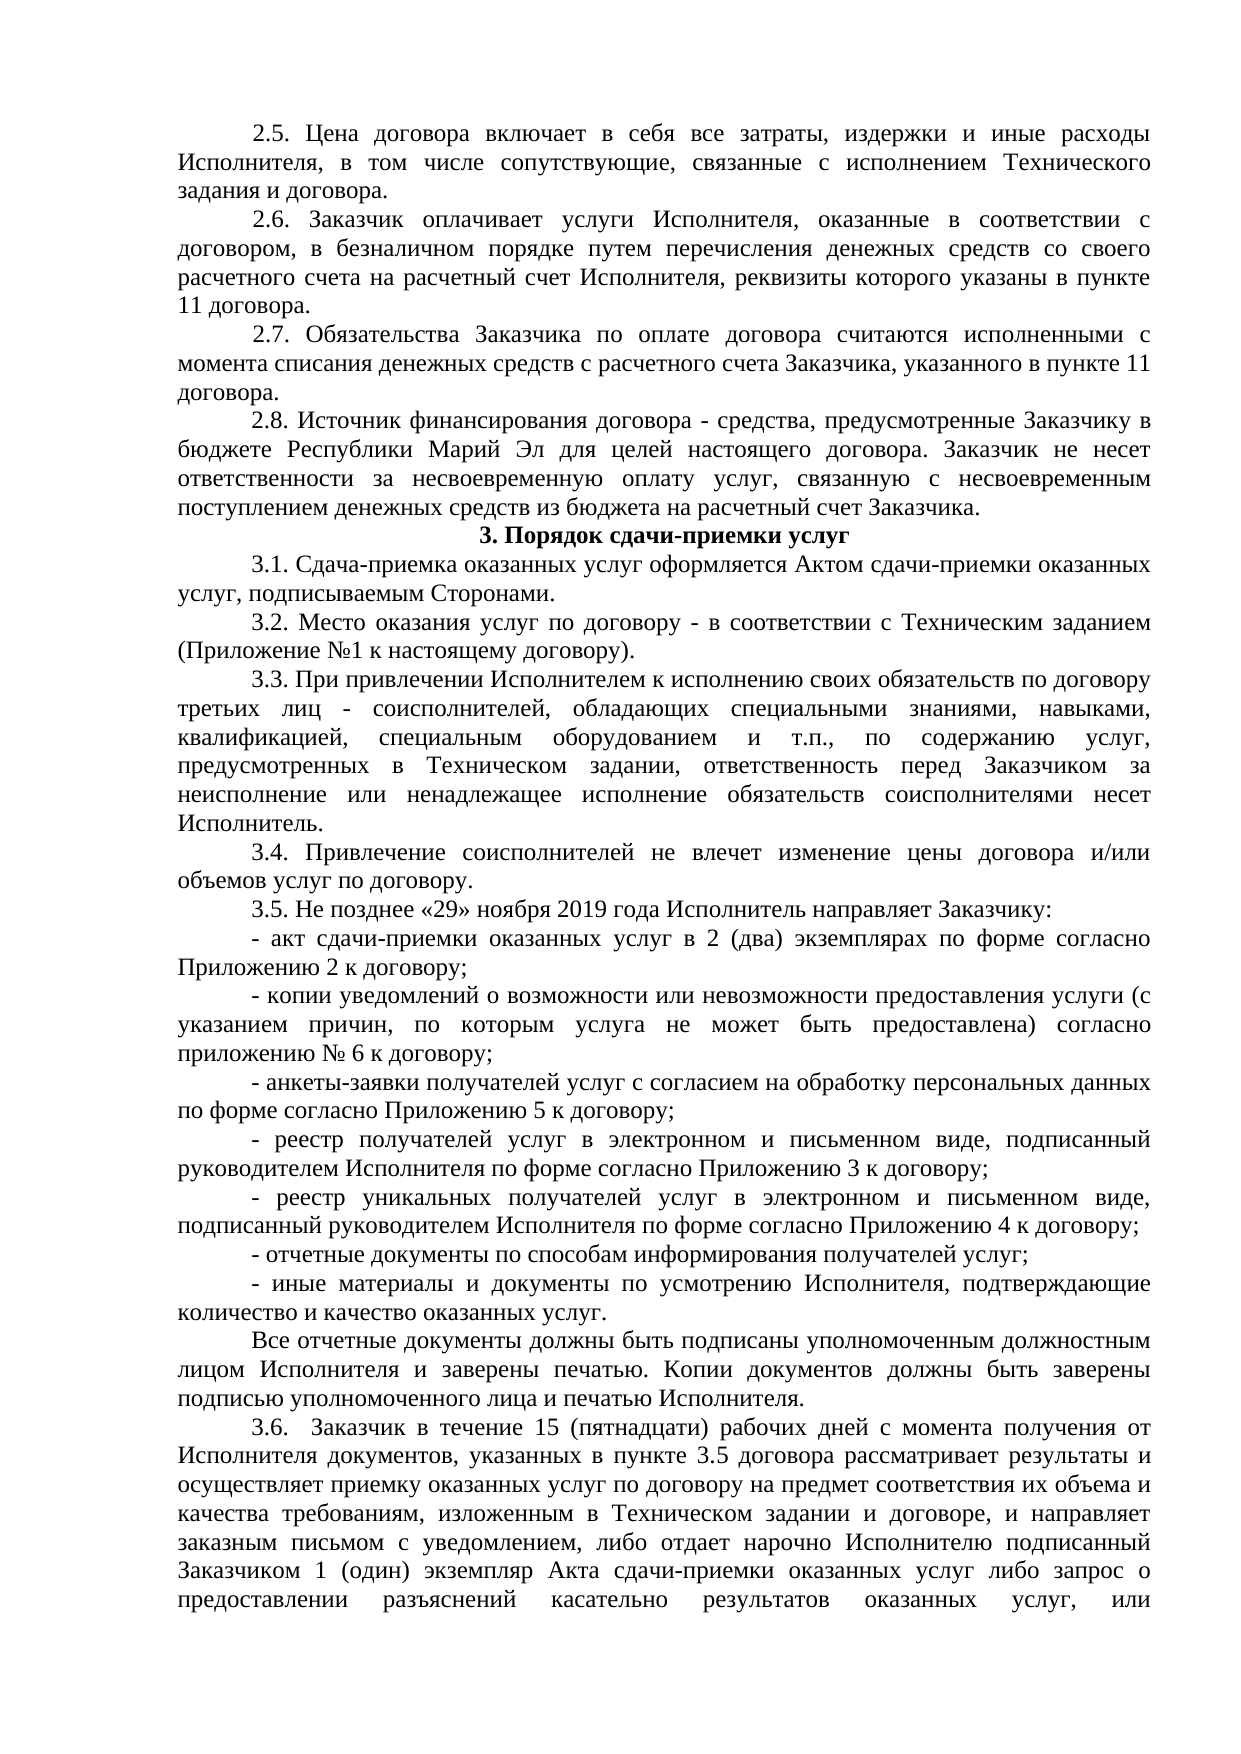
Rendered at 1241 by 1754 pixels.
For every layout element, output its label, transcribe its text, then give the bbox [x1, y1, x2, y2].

text 3.3. При привлечении Исполнителем к исполнению своих обязательств по договору третьих лиц - соисполнителей, обладающих специальными знаниями, навыками, квалификацией, специальным оборудованием и т.п., по содержанию услуг, предусмотренных в Техническом задании, ответственность перед Заказчиком за неисполнение или ненадлежащее исполнение обязательств соисполнителями несет Исполнитель. [177, 664, 1152, 837]
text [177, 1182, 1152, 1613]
text 3. Порядок сдачи-приемки услуг [177, 521, 1152, 549]
text - реестр получателей услуг в электронном и письменном виде, подписанный руководителем Исполнителя по форме согласно Приложению 3 к договору; [177, 1124, 1152, 1182]
text 2.7. Обязательства Заказчика по оплате договора считаются исполненными с момента списания денежных средств с расчетного счета Заказчика, указанного в пункте 11 договора. [177, 319, 1152, 406]
text 3.2. Место оказания услуг по договору - в соответствии с Техническим заданием (Приложение №1 к настоящему договору). [177, 607, 1152, 664]
text 2.6. Заказчик оплачивает услуги Исполнителя, оказанные в соответствии с договором, в безналичном порядке путем перечисления денежных средств со своего расчетного счета на расчетный счет Исполнителя, реквизиты которого указаны в пункте 11 договора. [177, 204, 1152, 319]
text - копии уведомлений о возможности или невозможности предоставления услуги (с указанием причин, по которым услуга не может быть предоставлена) согласно приложению № 6 к договору; [177, 981, 1152, 1067]
text 3.4. Привлечение соисполнителей не влечет изменение цены договора и/или объемов услуг по договору. [177, 837, 1152, 894]
text - акт сдачи-приемки оказанных услуг в 2 (два) экземплярах по форме согласно Приложению 2 к договору; [177, 923, 1152, 981]
text 2.5. Цена договора включает в себя все затраты, издержки и иные расходы Исполнителя, в том числе сопутствующие, связанные с исполнением Технического задания и договора. [177, 118, 1152, 204]
text - анкеты-заявки получателей услуг с согласием на обработку персональных данных по форме согласно Приложению 5 к договору; [177, 1067, 1152, 1124]
text 3.1. Сдача-приемка оказанных услуг оформляется Актом сдачи-приемки оказанных услуг, подписываемым Сторонами. [177, 549, 1152, 607]
text 3.5. Не позднее «29» ноября 2019 года Исполнитель направляет Заказчику: [177, 894, 1152, 923]
text 2.8. Источник финансирования договора - средства, предусмотренные Заказчику в бюджете Республики Марий Эл для целей настоящего договора. Заказчик не несет ответственности за несвоевременную оплату услуг, связанную с несвоевременным поступлением денежных средств из бюджета на расчетный счет Заказчика. [177, 406, 1152, 521]
